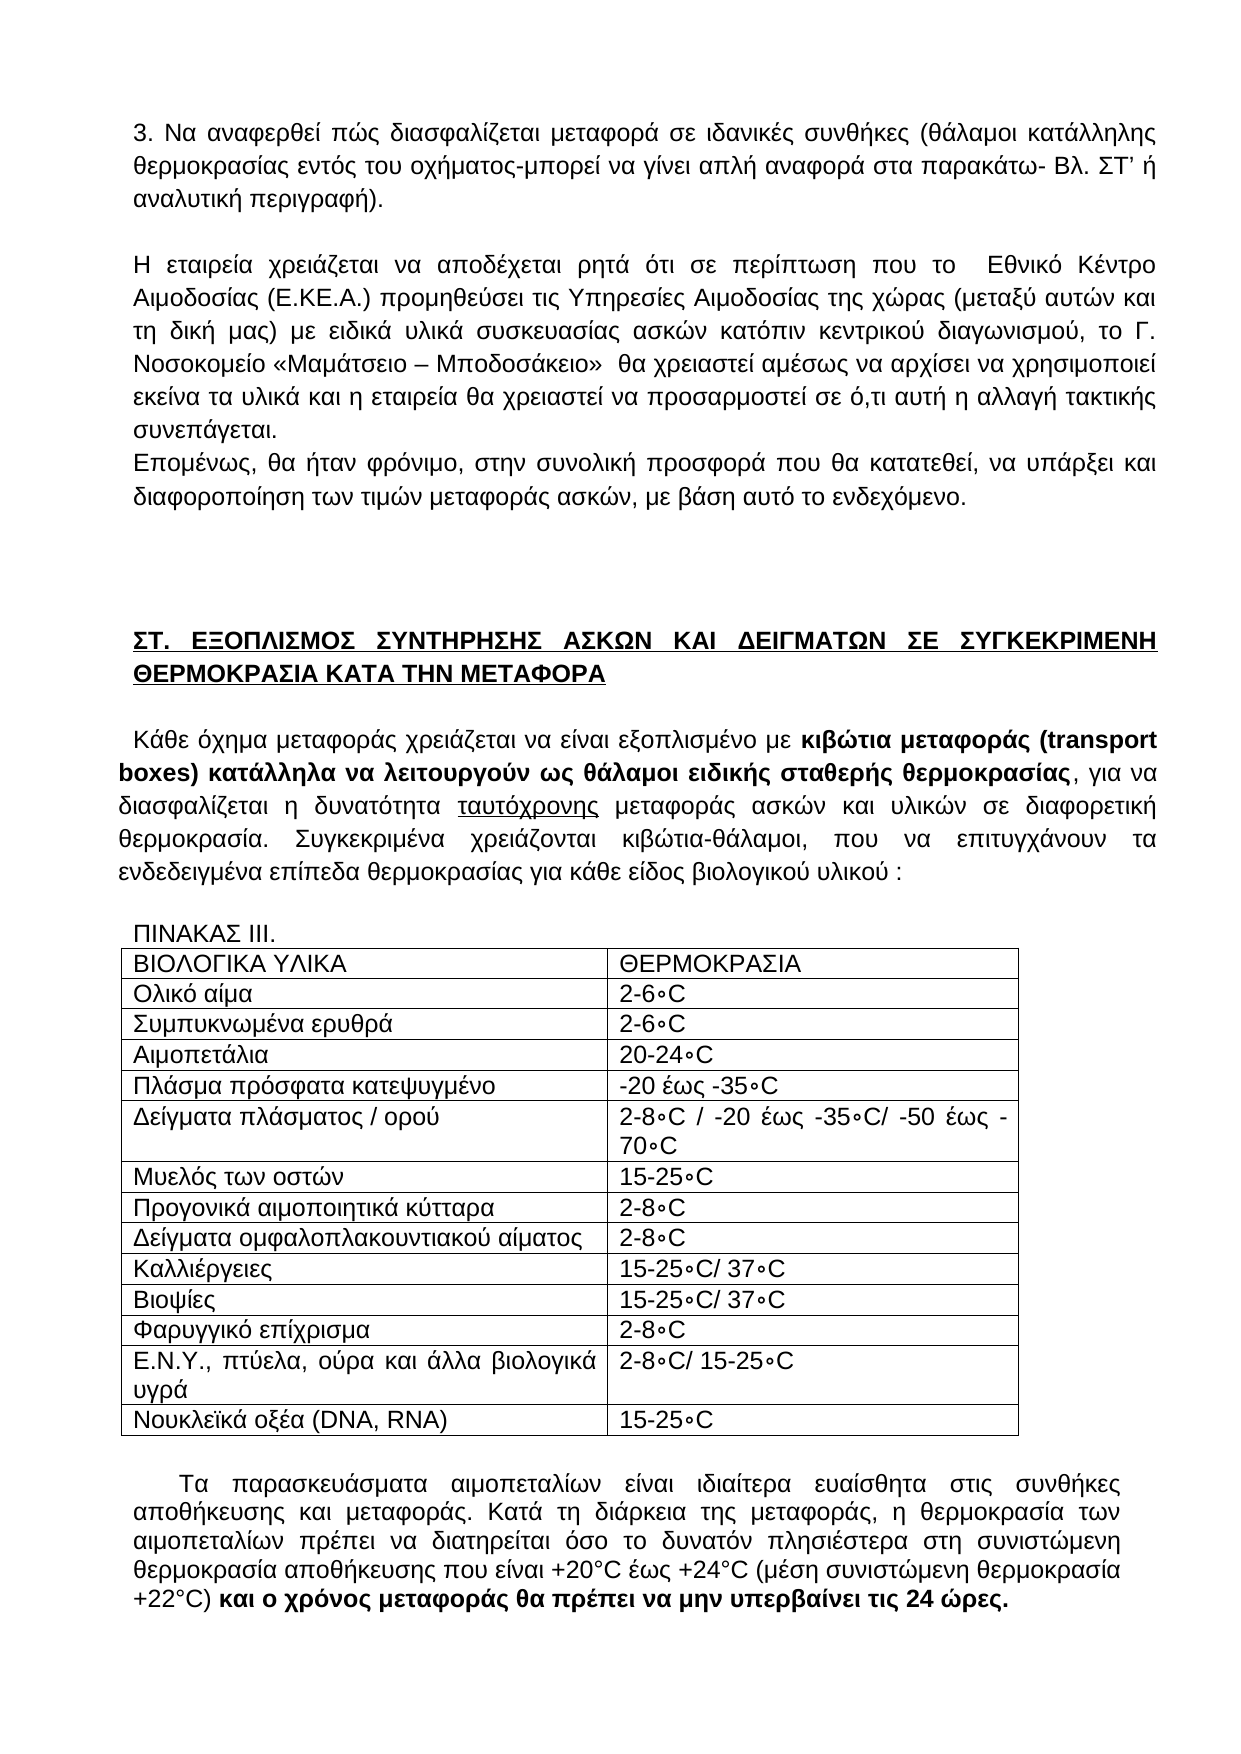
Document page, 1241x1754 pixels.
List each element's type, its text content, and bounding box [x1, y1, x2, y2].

table_cell 2-8∘C / -20 έως -35∘C/ -50 έως -70∘C [608, 1101, 1018, 1161]
table_header ΘΕΡΜΟΚΡΑΣΙΑ [608, 949, 1018, 977]
text ΣΤ. ΕΞΟΠΛΙΣΜΟΣ ΣΥΝΤΗΡΗΣΗΣ ΑΣΚΩΝ ΚΑΙ ΔΕΙΓΜΑΤΩΝ ΣΕ ΣΥΓΚΕΚΡΙΜΕΝΗ ΘΕΡΜΟΚΡΑΣΙΑ ΚΑΤΑ ΤΗΝ ΜΕΤΑΦΟΡΑ [133, 626, 1158, 651]
table_cell Ε.Ν.Υ., πτύελα, ούρα και άλλα βιολογικά υγρά [122, 1346, 607, 1404]
table_cell Δείγματα πλάσματος / ορού [122, 1101, 607, 1161]
text 3. Να αναφερθεί πώς διασφαλίζεται μεταφορά σε ιδανικές συνθήκες (θάλαμοι κατάλληλης θερμοκρασίας εντός του οχήματος-μπορεί να γίνει απλή αναφορά στα παρακάτω- Βλ. ΣΤ’ ή αναλυτική περιγραφή). [133, 118, 1158, 213]
text Η εταιρεία χρειάζεται να αποδέχεται ρητά ότι σε περίπτωση που το Εθνικό Κέντρο Αιμοδοσίας (Ε.ΚΕ.Α.) προμηθεύσει τις Υπηρεσίες Αιμοδοσίας της χώρας (μεταξύ αυτών και τη δική μας) με ειδικά υλικά συσκευασίας ασκών κατόπιν κεντρικού διαγωνισμού, το Γ. Νοσοκομείο «Μαμάτσειο – Μποδοσάκειο» θα χρειαστεί αμέσως να αρχίσει να χρησιμοποιεί εκείνα τα υλικά και η εταιρεία θα χρειαστεί να προσαρμοστεί σε ό,τι αυτή η αλλαγή τακτικής συνεπάγεται. [133, 250, 1158, 444]
table_cell Καλλιέργειες [122, 1254, 607, 1284]
table_cell Φαρυγγικό επίχρισμα [122, 1316, 607, 1345]
table_cell Νουκλεϊκά οξέα (DNA, RNA) [122, 1405, 607, 1434]
text Τα παρασκευάσματα αιμοπεταλίων είναι ιδιαίτερα ευαίσθητα στις συνθήκες αποθήκευσης και μεταφοράς. Κατά τη διάρκεια της μεταφοράς, η θερμοκρασία των αιμοπεταλίων πρέπει να διατηρείται όσο το δυνατόν πλησιέστερα στη συνιστώμενη θερμοκρασία αποθήκευσης που είναι +20°C έως +24°C (μέση συνιστώμενη θερμοκρασία +22°C) και ο χρόνος μεταφοράς θα πρέπει να μην υπερβαίνει τις 24 ώρες. [133, 1468, 1122, 1612]
text Επομένως, θα ήταν φρόνιμο, στην συνολική προσφορά που θα κατατεθεί, να υπάρξει και διαφοροποίηση των τιμών μεταφοράς ασκών, με βάση αυτό το ενδεχόμενο. [133, 448, 1158, 510]
table_cell Πλάσμα πρόσφατα κατεψυγμένο [122, 1071, 607, 1100]
table_cell Δείγματα ομφαλοπλακουντιακού αίματος [122, 1223, 607, 1253]
table_cell 15-25∘C [608, 1405, 1018, 1434]
table_cell 15-25∘C/ 37∘C [608, 1285, 1018, 1314]
table_cell 2-8∘C [608, 1316, 1018, 1345]
text ΠΙΝΑΚΑΣ ΙΙΙ. [133, 919, 1122, 948]
table_cell Ολικό αίμα [122, 979, 607, 1008]
text Κάθε όχημα μεταφοράς χρειάζεται να είναι εξοπλισμένο με κιβώτια μεταφοράς (transport boxes) κατάλληλα να λειτουργούν ως θάλαμοι ειδικής σταθερής θερμοκρασίας, για να διασφαλίζεται η δυνατότητα ταυτόχρονης μεταφοράς ασκών και υλικών σε διαφορετική θερμοκρασία. Συγκεκριμένα χρειάζονται κιβώτια-θάλαμοι, που να επιτυγχάνουν τα ενδεδειγμένα επίπεδα θερμοκρασίας για κάθε είδος βιολογικού υλικού : [118, 725, 1158, 886]
table_cell 2-6∘C [608, 1009, 1018, 1039]
table_cell 2-6∘C [608, 979, 1018, 1008]
table_cell 20-24∘C [608, 1040, 1018, 1070]
table_cell 15-25∘C [608, 1162, 1018, 1192]
table_cell 2-8∘C [608, 1223, 1018, 1253]
table_cell Προγονικά αιμοποιητικά κύτταρα [122, 1193, 607, 1222]
table_cell 2-8∘C [608, 1193, 1018, 1222]
table_cell Συμπυκνωμένα ερυθρά [122, 1009, 607, 1039]
table_cell 2-8∘C/ 15-25∘C [608, 1346, 1018, 1404]
table_cell Βιοψίες [122, 1285, 607, 1314]
table_cell Αιμοπετάλια [122, 1040, 607, 1070]
table_cell Μυελός των οστών [122, 1162, 607, 1192]
table_header ΒΙΟΛΟΓΙΚΑ ΥΛΙΚΑ [122, 949, 607, 977]
table_cell -20 έως -35∘C [608, 1071, 1018, 1100]
text ΣΤ. ΕΞΟΠΛΙΣΜΟΣ ΣΥΝΤΗΡΗΣΗΣ ΑΣΚΩΝ ΚΑΙ ΔΕΙΓΜΑΤΩΝ ΣΕ ΣΥΓΚΕΚΡΙΜΕΝΗ ΘΕΡΜΟΚΡΑΣΙΑ ΚΑΤΑ ΤΗΝ ΜΕΤΑΦΟΡΑ [133, 652, 1158, 688]
table_cell 15-25∘C/ 37∘C [608, 1254, 1018, 1284]
